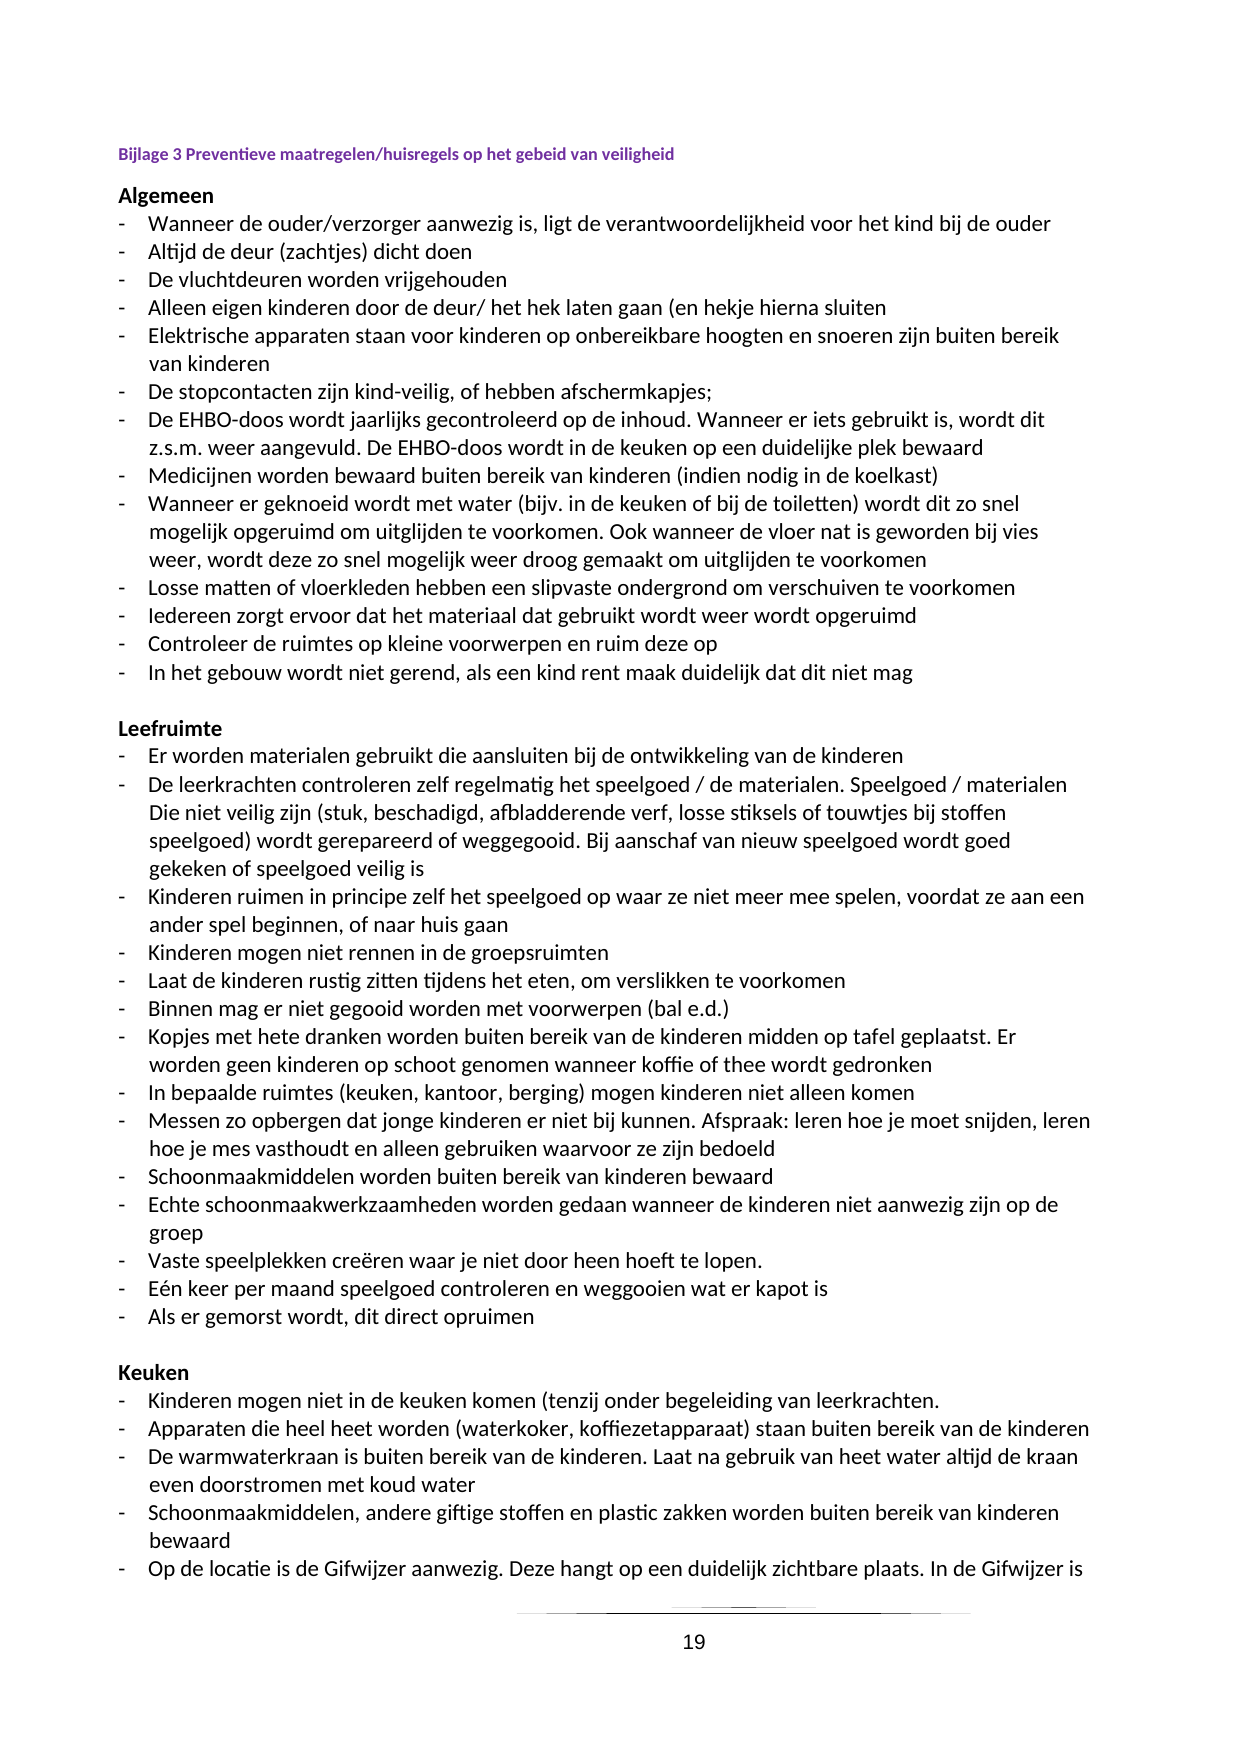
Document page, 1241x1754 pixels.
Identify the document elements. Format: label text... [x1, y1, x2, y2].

text hoe je mes vasthoudt en alleen gebruiken waarvoor ze zijn bedoeld [118, 1134, 1092, 1162]
subtitle Bijlage 3 Preventieve maatregelen/huisregels op het gebeid van veiligheid [118, 143, 1092, 181]
text groep [118, 1218, 1092, 1246]
text - De vluchtdeuren worden vrijgehouden [118, 265, 1092, 293]
text - Wanneer er geknoeid wordt met water (bijv. in de keuken of bij de toiletten) wordt dit zo snel [118, 489, 1092, 517]
text - Messen zo opbergen dat jonge kinderen er niet bij kunnen. Afspraak: leren hoe je moet snijden, leren [118, 1106, 1092, 1134]
text worden geen kinderen op schoot genomen wanneer koffie of thee wordt gedronken [118, 1050, 1092, 1078]
text - Iedereen zorgt ervoor dat het materiaal dat gebruikt wordt weer wordt opgeruimd [118, 602, 1092, 629]
text - Kinderen mogen niet in de keuken komen (tenzij onder begeleiding van leerkrachten. [118, 1386, 1092, 1414]
text gekeken of speelgoed veilig is [118, 854, 1092, 882]
text - Er worden materialen gebruikt die aansluiten bij de ontwikkeling van de kinderen [118, 742, 1092, 770]
text ander spel beginnen, of naar huis gaan [118, 910, 1092, 938]
text van kinderen [118, 349, 1092, 377]
text - Kopjes met hete dranken worden buiten bereik van de kinderen midden op tafel geplaatst. Er [118, 1022, 1092, 1050]
text - Losse matten of vloerkleden hebben een slipvaste ondergrond om verschuiven te voorkomen [118, 573, 1092, 602]
text - De stopcontacten zijn kind-veilig, of hebben afschermkapjes; [118, 377, 1092, 405]
text Die niet veilig zijn (stuk, beschadigd, afbladderende verf, losse stiksels of touwtjes bij stoffen [118, 798, 1092, 826]
text - Eén keer per maand speelgoed controleren en weggooien wat er kapot is [118, 1274, 1092, 1302]
text - Medicijnen worden bewaard buiten bereik van kinderen (indien nodig in de koelkast) [118, 461, 1092, 489]
text - Elektrische apparaten staan voor kinderen op onbereikbare hoogten en snoeren zijn buiten bereik [118, 321, 1092, 349]
text - De warmwaterkraan is buiten bereik van de kinderen. Laat na gebruik van heet water altijd de kraan [118, 1442, 1092, 1470]
text mogelijk opgeruimd om uitglijden te voorkomen. Ook wanneer de vloer nat is geworden bij vies [118, 517, 1092, 546]
text - Binnen mag er niet gegooid worden met voorwerpen (bal e.d.) [118, 994, 1092, 1022]
text z.s.m. weer aangevuld. De EHBO-doos wordt in de keuken op een duidelijke plek bewaard [118, 433, 1092, 461]
text - De EHBO-doos wordt jaarlijks gecontroleerd op de inhoud. Wanneer er iets gebruikt is, wordt dit [118, 405, 1092, 433]
text speelgoed) wordt gerepareerd of weggegooid. Bij aanschaf van nieuw speelgoed wordt goed [118, 826, 1092, 854]
text - In het gebouw wordt niet gerend, als een kind rent maak duidelijk dat dit niet mag [118, 658, 1092, 686]
text - Kinderen mogen niet rennen in de groepsruimten [118, 938, 1092, 966]
text - Schoonmaakmiddelen, andere giftige stoffen en plastic zakken worden buiten bereik van kinderen [118, 1498, 1092, 1526]
text - De leerkrachten controleren zelf regelmatig het speelgoed / de materialen. Speelgoed / materialen [118, 770, 1092, 798]
text - Wanneer de ouder/verzorger aanwezig is, ligt de verantwoordelijkheid voor het kind bij de ouder [118, 209, 1092, 237]
text Keuken [118, 1358, 1092, 1386]
text - Echte schoonmaakwerkzaamheden worden gedaan wanneer de kinderen niet aanwezig zijn op de [118, 1190, 1092, 1218]
text Leefruimte [118, 714, 1092, 742]
text - In bepaalde ruimtes (keuken, kantoor, berging) mogen kinderen niet alleen komen [118, 1078, 1092, 1106]
text - Kinderen ruimen in principe zelf het speelgoed op waar ze niet meer mee spelen, voordat ze aan een [118, 882, 1092, 910]
text - Altijd de deur (zachtjes) dicht doen [118, 237, 1092, 265]
text - Schoonmaakmiddelen worden buiten bereik van kinderen bewaard [118, 1162, 1092, 1190]
text weer, wordt deze zo snel mogelijk weer droog gemaakt om uitglijden te voorkomen [118, 546, 1092, 573]
text - Apparaten die heel heet worden (waterkoker, koffiezetapparaat) staan buiten bereik van de kinderen [118, 1414, 1092, 1442]
text Algemeen [118, 181, 1092, 209]
text - Op de locatie is de Gifwijzer aanwezig. Deze hangt op een duidelijk zichtbare plaats. In de Gifwijzer is [118, 1554, 1092, 1582]
text - Laat de kinderen rustig zitten tijdens het eten, om verslikken te voorkomen [118, 966, 1092, 994]
text - Als er gemorst wordt, dit direct opruimen [118, 1302, 1092, 1330]
text bewaard [118, 1526, 1092, 1554]
text - Controleer de ruimtes op kleine voorwerpen en ruim deze op [118, 629, 1092, 658]
text even doorstromen met koud water [118, 1470, 1092, 1498]
text - Alleen eigen kinderen door de deur/ het hek laten gaan (en hekje hierna sluiten [118, 293, 1092, 321]
text - Vaste speelplekken creëren waar je niet door heen hoeft te lopen. [118, 1246, 1092, 1274]
